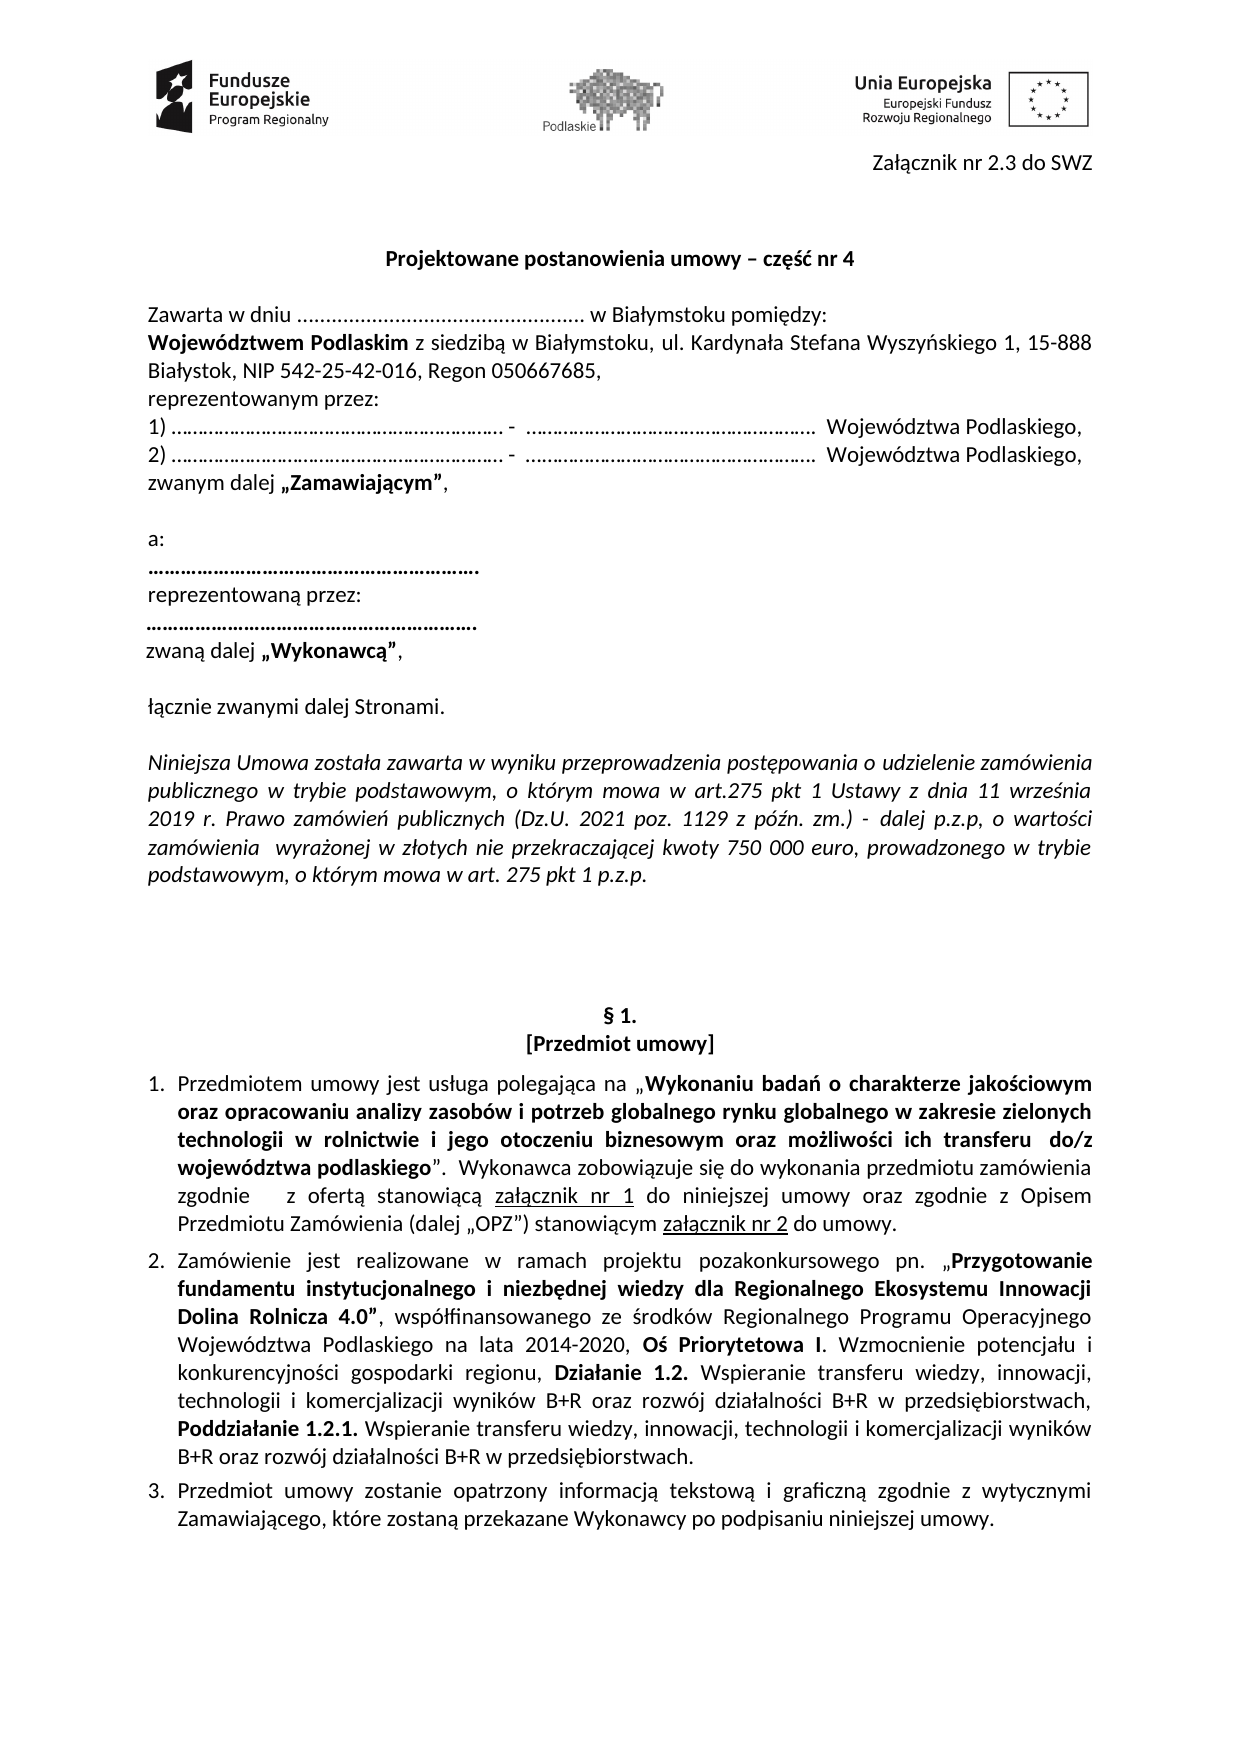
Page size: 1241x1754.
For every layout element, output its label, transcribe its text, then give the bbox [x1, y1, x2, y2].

text Projektowane postanowienia umowy – część nr 4 [148, 244, 1093, 272]
picture [147, 59, 1093, 136]
subtitle § 1. [148, 1001, 1093, 1029]
text Niniejsza Umowa została zawarta w wyniku przeprowadzenia postępowania o udzielenie zamówienia publicznego w trybie podstawowym, o którym mowa w art.275 pkt 1 Ustawy z dnia 11 września 2019 r. Prawo zamówień publicznych (Dz.U. 2021 poz. 1129 z późn. zm.) - dalej p.z.p, o wartości zamówienia wyrażonej w złotych nie przekraczającej kwoty 750 000 euro, prowadzonego w trybie podstawowym, o którym mowa w art. 275 pkt 1 p.z.p. [148, 748, 1093, 889]
text [Przedmiot umowy] [148, 1029, 1093, 1057]
list Przedmiotem umowy jest usługa polegająca na „Wykonaniu badań o charakterze jakościowym oraz opracowaniu analizy zasobów i potrzeb globalnego rynku globalnego w zakresie zielonych technologii w rolnictwie i jego otoczeniu biznesowym oraz możliwości ich transferu do/z województwa podlaskiego”. Wykonawca zobowiązuje się do wykonania przedmiotu zamówienia zgodnie z ofertą stanowiącą załącznik nr 1 do niniejszej umowy oraz zgodnie z Opisem Przedmiotu Zamówienia (dalej „OPZ”) stanowiącym załącznik nr 2 do umowy. [148, 1069, 1093, 1237]
text zwanym dalej „Zamawiającym”, [148, 468, 1093, 496]
text ……………………………………………………. [148, 552, 1093, 580]
text ……………………………………………………. [146, 608, 1093, 636]
text łącznie zwanymi dalej Stronami. [148, 692, 1093, 721]
text a: [148, 524, 1093, 552]
text Województwem Podlaskim z siedzibą w Białymstoku, ul. Kardynała Stefana Wyszyńskiego 1, 15-888 Białystok, NIP 542-25-42-016, Regon 050667685, [148, 328, 1093, 384]
text 1) ……………………………………………………… - ………………………………………………. Województwa Podlaskiego, [148, 412, 1093, 440]
text zwaną dalej „Wykonawcą”, [146, 636, 1093, 664]
text 2) ……………………………………………………… - ………………………………………………. Województwa Podlaskiego, [148, 440, 1093, 468]
list Załącznik nr 2.3 do SWZ [148, 148, 1093, 176]
text reprezentowanym przez: [148, 384, 1093, 412]
text Zawarta w dniu .................................................. w Białymstoku pomiędzy: [148, 300, 1093, 328]
text reprezentowaną przez: [148, 580, 1093, 608]
list Zamówienie jest realizowane w ramach projektu pozakonkursowego pn. „Przygotowanie fundamentu instytucjonalnego i niezbędnej wiedzy dla Regionalnego Ekosystemu Innowacji Dolina Rolnicza 4.0”, współfinansowanego ze środków Regionalnego Programu Operacyjnego Województwa Podlaskiego na lata 2014-2020, Oś Priorytetowa I. Wzmocnienie potencjału i konkurencyjności gospodarki regionu, Działanie 1.2. Wspieranie transferu wiedzy, innowacji, technologii i komercjalizacji wyników B+R oraz rozwój działalności B+R w przedsiębiorstwach, Poddziałanie 1.2.1. Wspieranie transferu wiedzy, innowacji, technologii i komercjalizacji wyników B+R oraz rozwój działalności B+R w przedsiębiorstwach. [148, 1246, 1093, 1470]
list Przedmiot umowy zostanie opatrzony informacją tekstową i graficzną zgodnie z wytycznymi Zamawiającego, które zostaną przekazane Wykonawcy po podpisaniu niniejszej umowy. [148, 1476, 1093, 1532]
